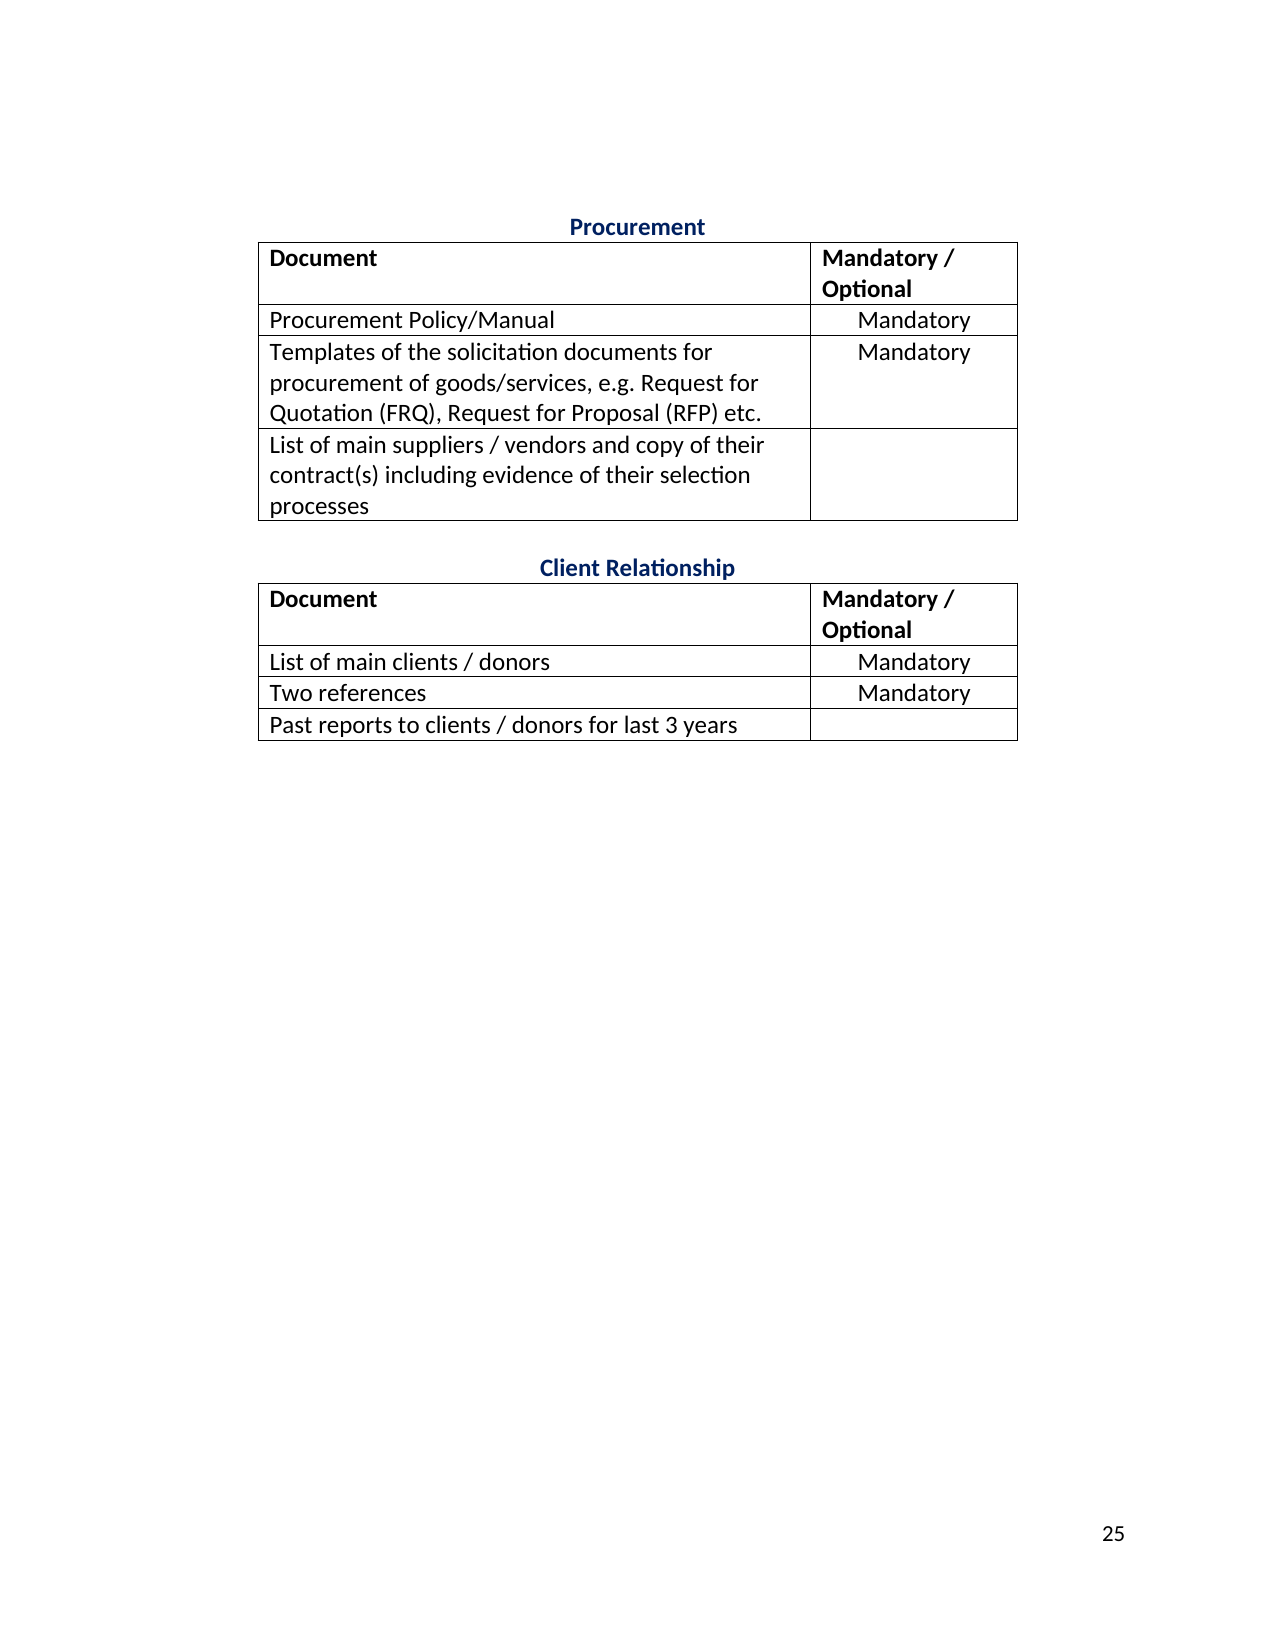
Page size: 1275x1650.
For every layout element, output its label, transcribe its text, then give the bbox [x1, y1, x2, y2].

table_header Mandatory / Optional [811, 243, 1017, 304]
table_cell Templates of the solicitation documents for procurement of goods/services, e.g. Request for Quotation (FRQ), Request for Proposal (RFP) etc. [259, 336, 810, 428]
table_cell Mandatory [811, 305, 1017, 335]
text Procurement [150, 211, 1125, 242]
table_header Document [259, 584, 810, 644]
text Client Relationship [150, 552, 1125, 582]
table_cell [811, 429, 1017, 520]
table_cell Mandatory [811, 646, 1017, 676]
table_cell List of main clients / donors [259, 646, 810, 676]
table_cell Mandatory [811, 336, 1017, 428]
table_cell [811, 709, 1017, 740]
table_cell Past reports to clients / donors for last 3 years [259, 709, 810, 740]
table_cell List of main suppliers / vendors and copy of their contract(s) including evidence of their selection processes [259, 429, 810, 520]
table_header Mandatory / Optional [811, 584, 1017, 644]
table_cell Mandatory [811, 677, 1017, 708]
table_cell Two references [259, 677, 810, 708]
table_cell Procurement Policy/Manual [259, 305, 810, 335]
table_header Document [259, 243, 810, 304]
